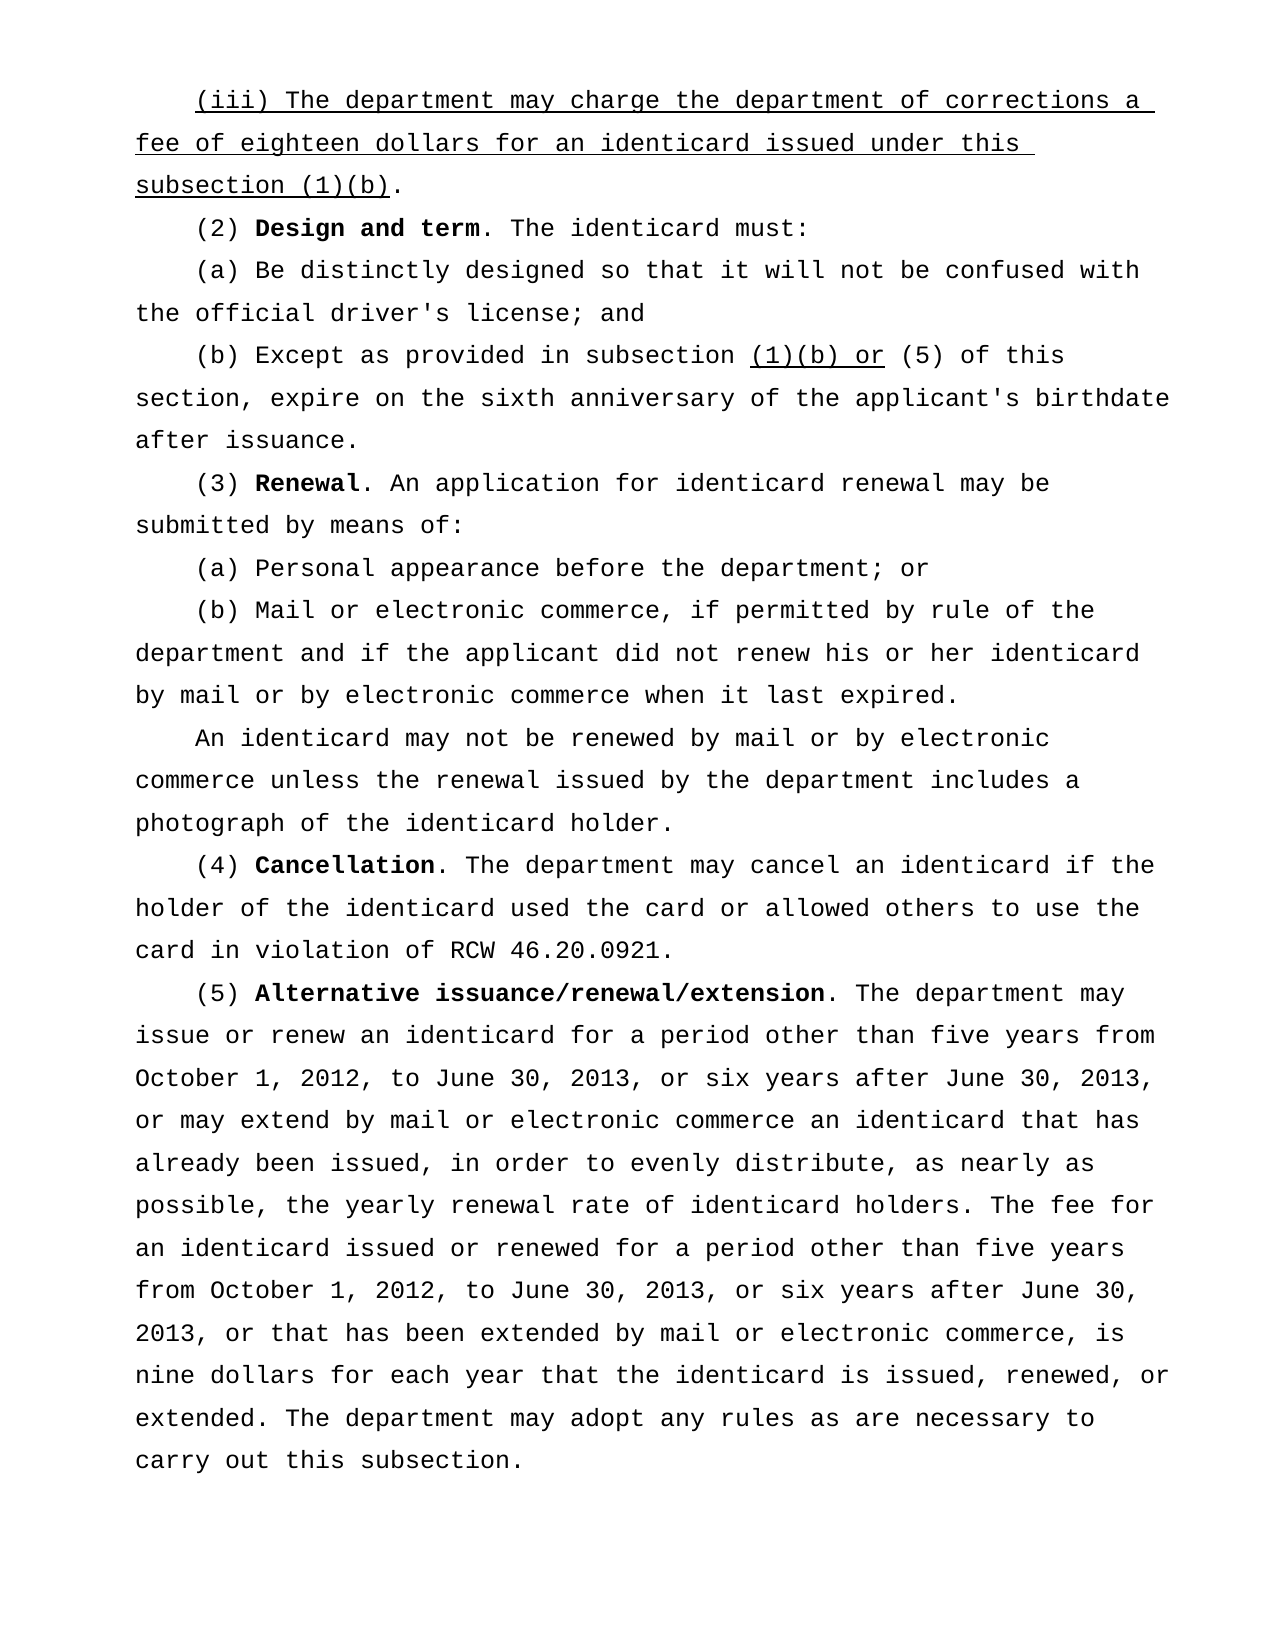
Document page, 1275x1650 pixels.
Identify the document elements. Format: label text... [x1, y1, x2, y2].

text An identicard may not be renewed by mail or by electronic commerce unless the renewal issued by the department includes a photograph of the identicard holder. [135, 712, 1170, 840]
text (iii) The department may charge the department of corrections a fee of eighteen dollars for an identicard issued under this subsection (1)(b). [135, 75, 1170, 202]
text (2) Design and term. The identicard must: [135, 202, 1170, 245]
text (b) Except as provided in subsection (1)(b) or (5) of this section, expire on the sixth anniversary of the applicant's birthdate after issuance. [135, 330, 1170, 457]
text (4) Cancellation. The department may cancel an identicard if the holder of the identicard used the card or allowed others to use the card in violation of RCW 46.20.0921. [135, 840, 1170, 967]
text (a) Personal appearance before the department; or [135, 542, 1170, 585]
text (3) Renewal. An application for identicard renewal may be submitted by means of: [135, 457, 1170, 542]
text (a) Be distinctly designed so that it will not be confused with the official driver's license; and [135, 245, 1170, 330]
text (b) Mail or electronic commerce, if permitted by rule of the department and if the applicant did not renew his or her identicard by mail or by electronic commerce when it last expired. [135, 585, 1170, 712]
text (5) Alternative issuance/renewal/extension. The department may issue or renew an identicard for a period other than five years from October 1, 2012, to June 30, 2013, or six years after June 30, 2013, or may extend by mail or electronic commerce an identicard that has already been issued, in order to evenly distribute, as nearly as possible, the yearly renewal rate of identicard holders. The fee for an identicard issued or renewed for a period other than five years from October 1, 2012, to June 30, 2013, or six years after June 30, 2013, or that has been extended by mail or electronic commerce, is nine dollars for each year that the identicard is issued, renewed, or extended. The department may adopt any rules as are necessary to carry out this subsection. [135, 967, 1170, 1477]
